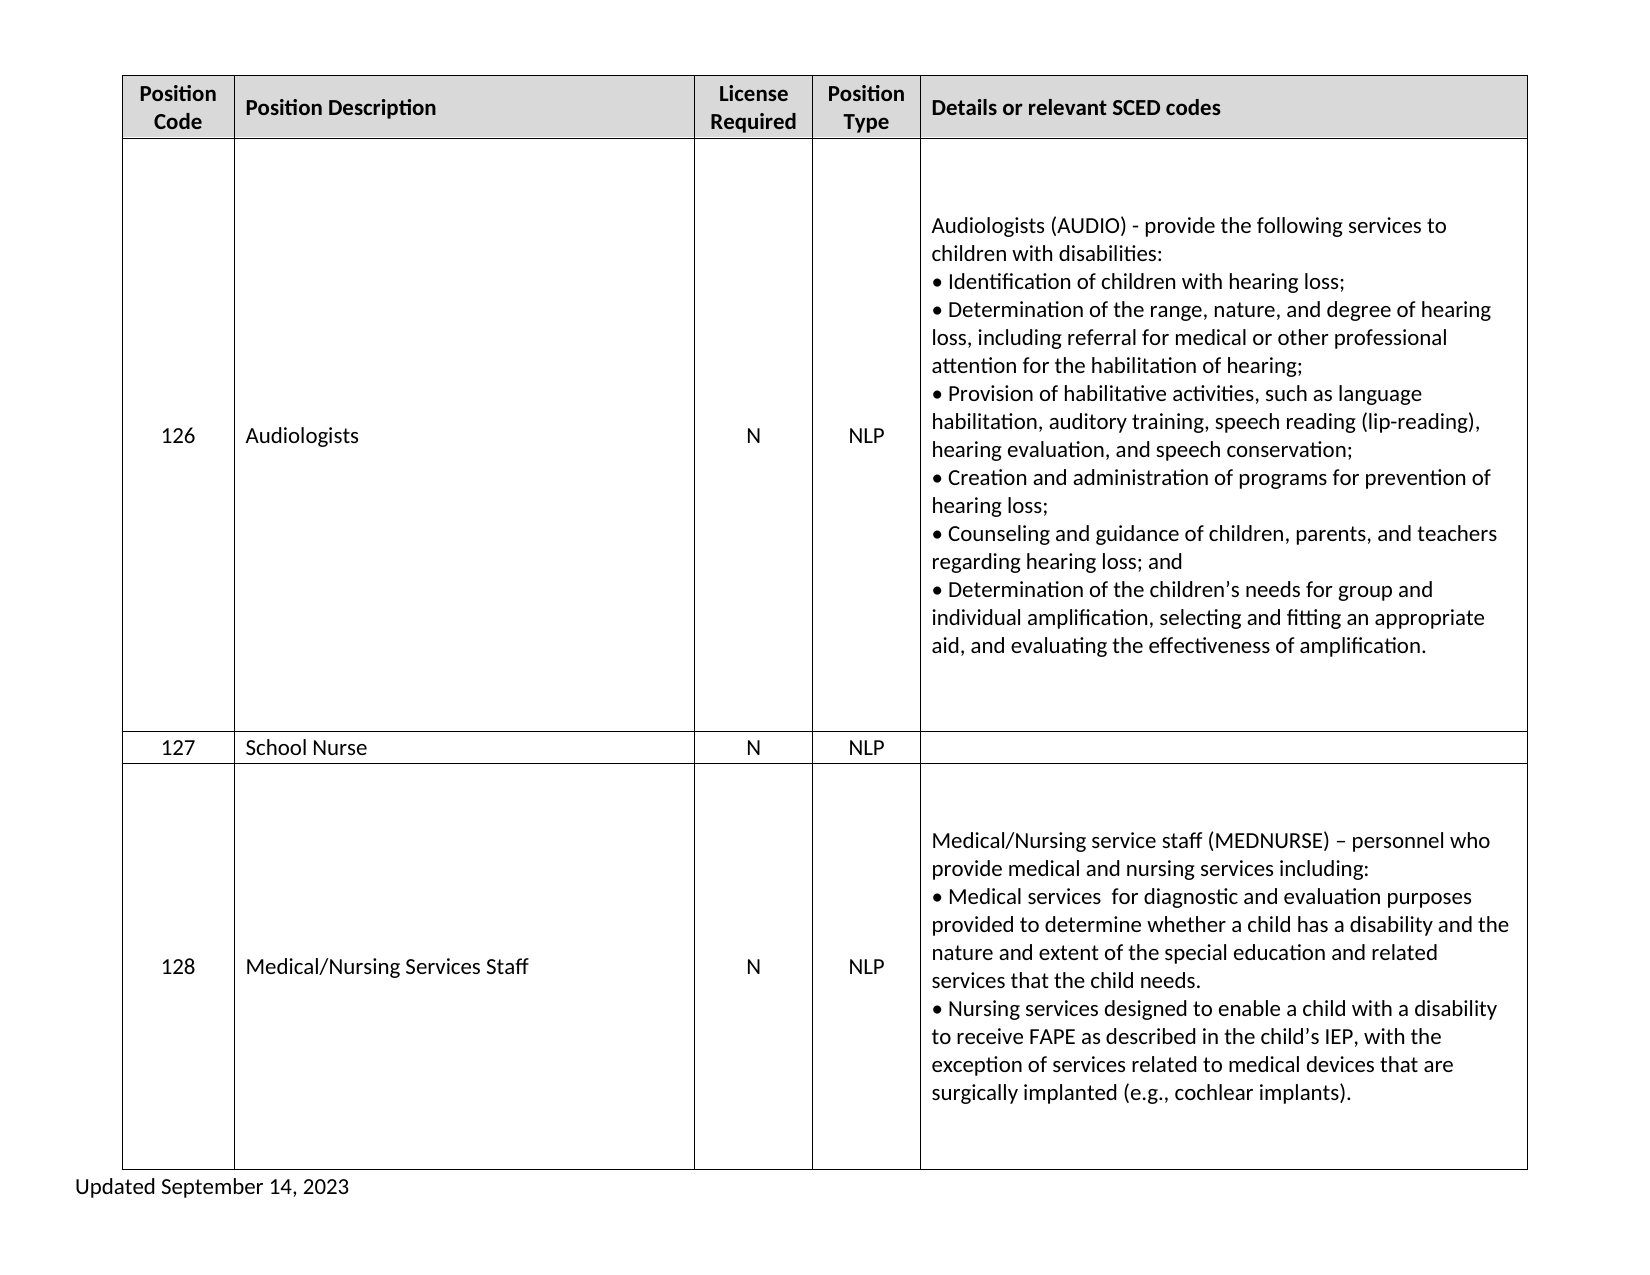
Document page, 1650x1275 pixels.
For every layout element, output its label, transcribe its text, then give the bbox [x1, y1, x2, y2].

table_cell N [695, 764, 812, 1169]
table_cell N [695, 732, 812, 762]
table_header Position Description [235, 76, 694, 137]
table_cell School Nurse [235, 732, 694, 762]
table_header License Required [695, 76, 812, 137]
table_cell Medical/Nursing service staff (MEDNURSE) – personnel who provide medical and nursing services including: • Medical services for diagnostic and evaluation purposes provided to determine whether a child has a disability and the nature and extent of the special education and related services that the child needs. • Nursing services designed to enable a child with a disability to receive FAPE as described in the child’s IEP, with the exception of services related to medical devices that are surgically implanted (e.g., cochlear implants). [921, 764, 1527, 1169]
table_cell N [695, 139, 812, 731]
table_cell NLP [813, 139, 920, 731]
table_cell 127 [123, 732, 234, 762]
table_cell 128 [123, 764, 234, 1169]
table_cell Audiologists (AUDIO) - provide the following services to children with disabilities: • Identification of children with hearing loss; • Determination of the range, nature, and degree of hearing loss, including referral for medical or other professional attention for the habilitation of hearing; • Provision of habilitative activities, such as language habilitation, auditory training, speech reading (lip-reading), hearing evaluation, and speech conservation; • Creation and administration of programs for prevention of hearing loss; • Counseling and guidance of children, parents, and teachers regarding hearing loss; and • Determination of the children’s needs for group and individual amplification, selecting and fitting an appropriate aid, and evaluating the effectiveness of amplification. [921, 139, 1527, 731]
table_cell Audiologists [235, 139, 694, 731]
table_header Position Code [123, 76, 234, 137]
table_cell NLP [813, 764, 920, 1169]
table_header Position Type [813, 76, 920, 137]
table_cell 126 [123, 139, 234, 731]
table_header Details or relevant SCED codes [921, 76, 1527, 137]
table_cell NLP [813, 732, 920, 762]
table_cell Medical/Nursing Services Staff [235, 764, 694, 1169]
table_cell [921, 732, 1527, 762]
